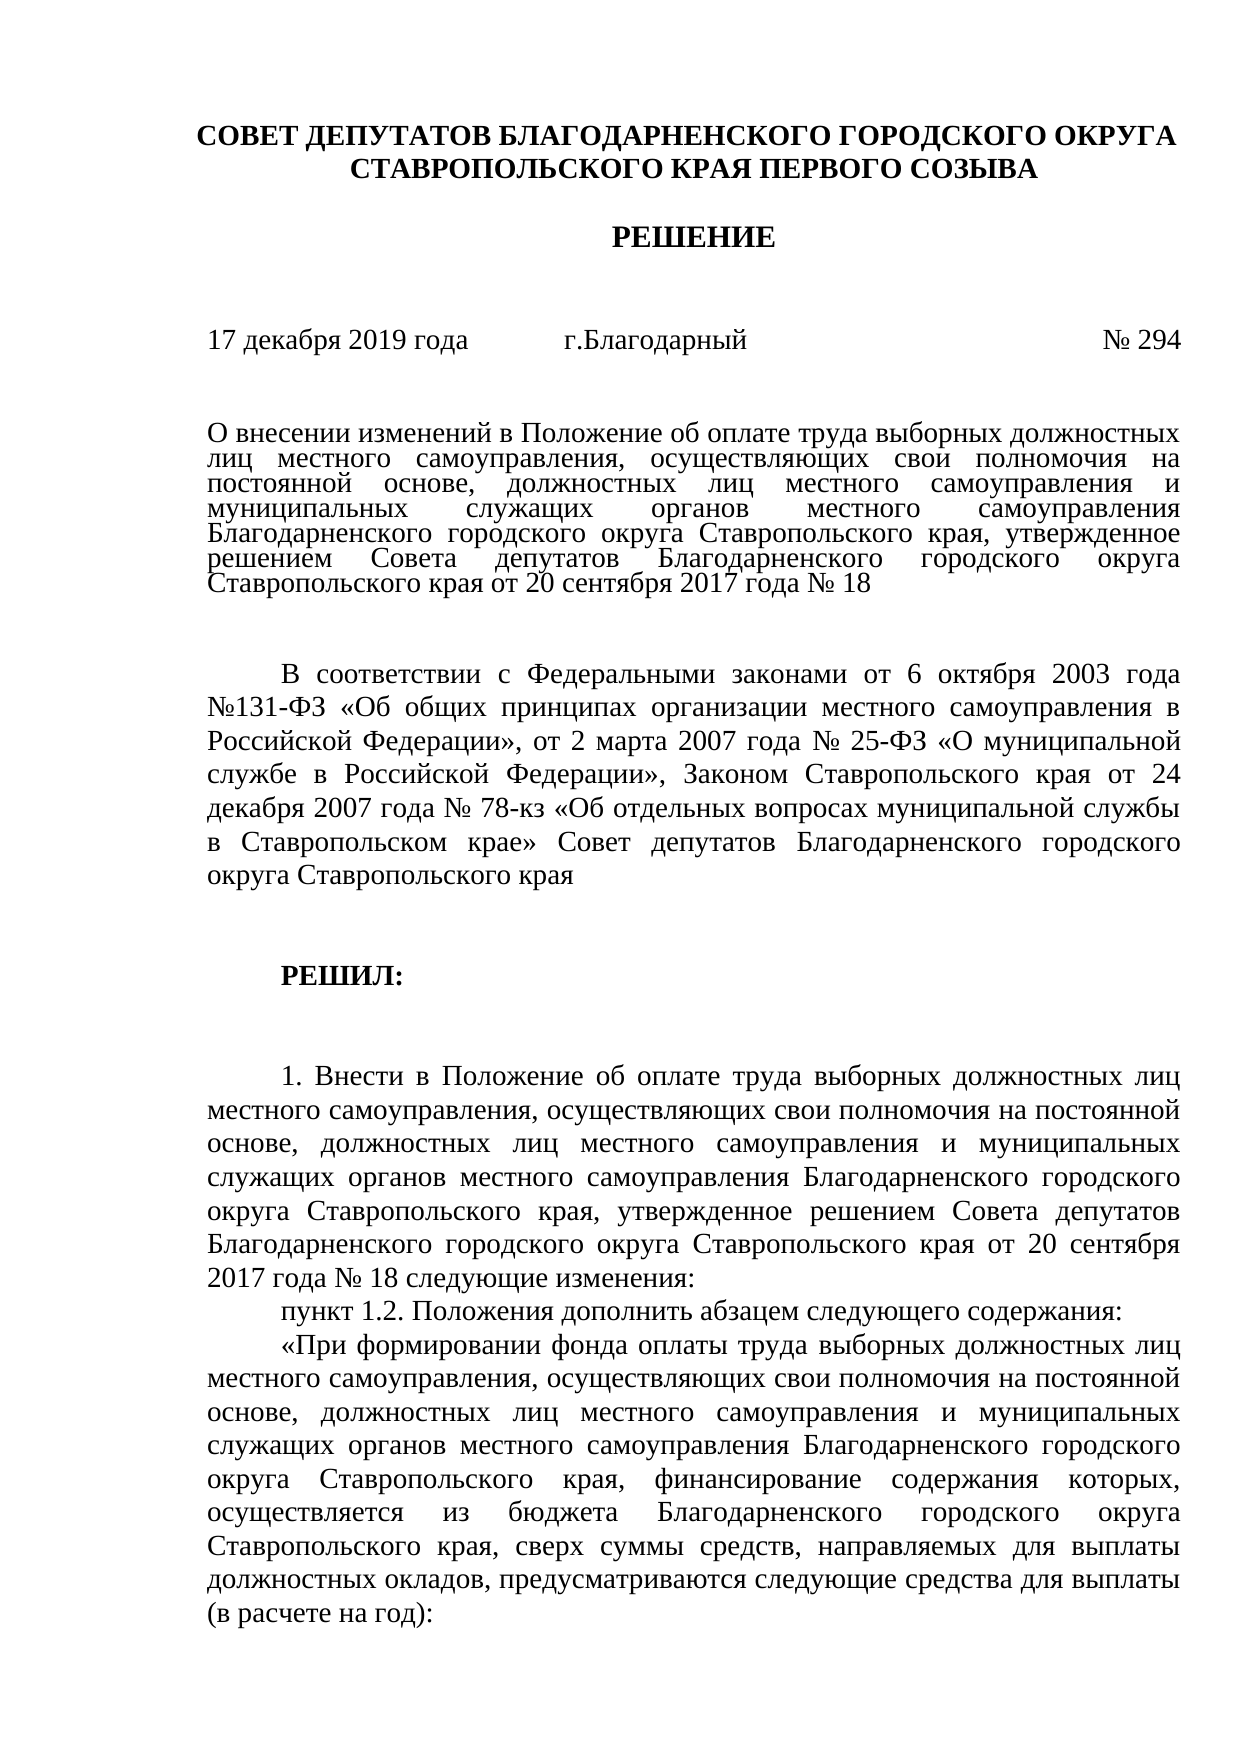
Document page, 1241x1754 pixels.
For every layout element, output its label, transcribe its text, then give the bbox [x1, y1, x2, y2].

text пункт 1.2. Положения дополнить абзацем следующего содержания: [207, 1293, 1181, 1327]
text «При формировании фонда оплаты труда выборных должностных лиц местного самоуправления, осуществляющих свои полномочия на постоянной основе, должностных лиц местного самоуправления и муниципальных служащих органов местного самоуправления Благодарненского городского округа Ставропольского края, финансирование содержания которых, осуществляется из бюджета Благодарненского городского округа Ставропольского края, сверх суммы средств, направляемых для выплаты должностных окладов, предусматриваются следующие средства для выплаты (в расчете на год): [207, 1327, 1181, 1629]
text 1. Внести в Положение об оплате труда выборных должностных лиц местного самоуправления, осуществляющих свои полномочия на постоянной основе, должностных лиц местного самоуправления и муниципальных служащих органов местного самоуправления Благодарненского городского округа Ставропольского края, утвержденное решением Совета депутатов Благодарненского городского округа Ставропольского края от 20 сентября 2017 года № 18 следующие изменения: [207, 1058, 1181, 1293]
text СТАВРОПОЛЬСКОГО КРАЯ ПЕРВОГО СОЗЫВА [207, 152, 1181, 185]
table_header г.Благодарный [498, 322, 813, 355]
text РЕШИЛ: [207, 958, 1181, 991]
table_header № 294 [813, 322, 1192, 355]
text В соответствии с Федеральными законами от 6 октября 2003 года №131-ФЗ «Об общих принципах организации местного самоуправления в Российской Федерации», от 2 марта 2007 года № 25-ФЗ «О муниципальной службе в Российской Федерации», Законом Ставропольского края от 24 декабря 2007 года № 78-кз «Об отдельных вопросах муниципальной службы в Ставропольском крае» Совет депутатов Благодарненского городского округа Ставропольского края [207, 656, 1181, 891]
text О внесении изменений в Положение об оплате труда выборных должностных лиц местного самоуправления, осуществляющих свои полномочия на постоянной основе, должностных лиц местного самоуправления и муниципальных служащих органов местного самоуправления Благодарненского городского округа Ставропольского края, утвержденное решением Совета депутатов Благодарненского городского округа Ставропольского края от 20 сентября 2017 года № 18 [207, 422, 1181, 597]
table_header 17 декабря 2019 года [196, 322, 498, 355]
text СОВЕТ ДЕПУТАТОВ БЛАГОДАРНЕНСКОГО ГОРОДСКОГО ОКРУГА [192, 118, 1181, 152]
text РЕШЕНИЕ [207, 219, 1181, 255]
